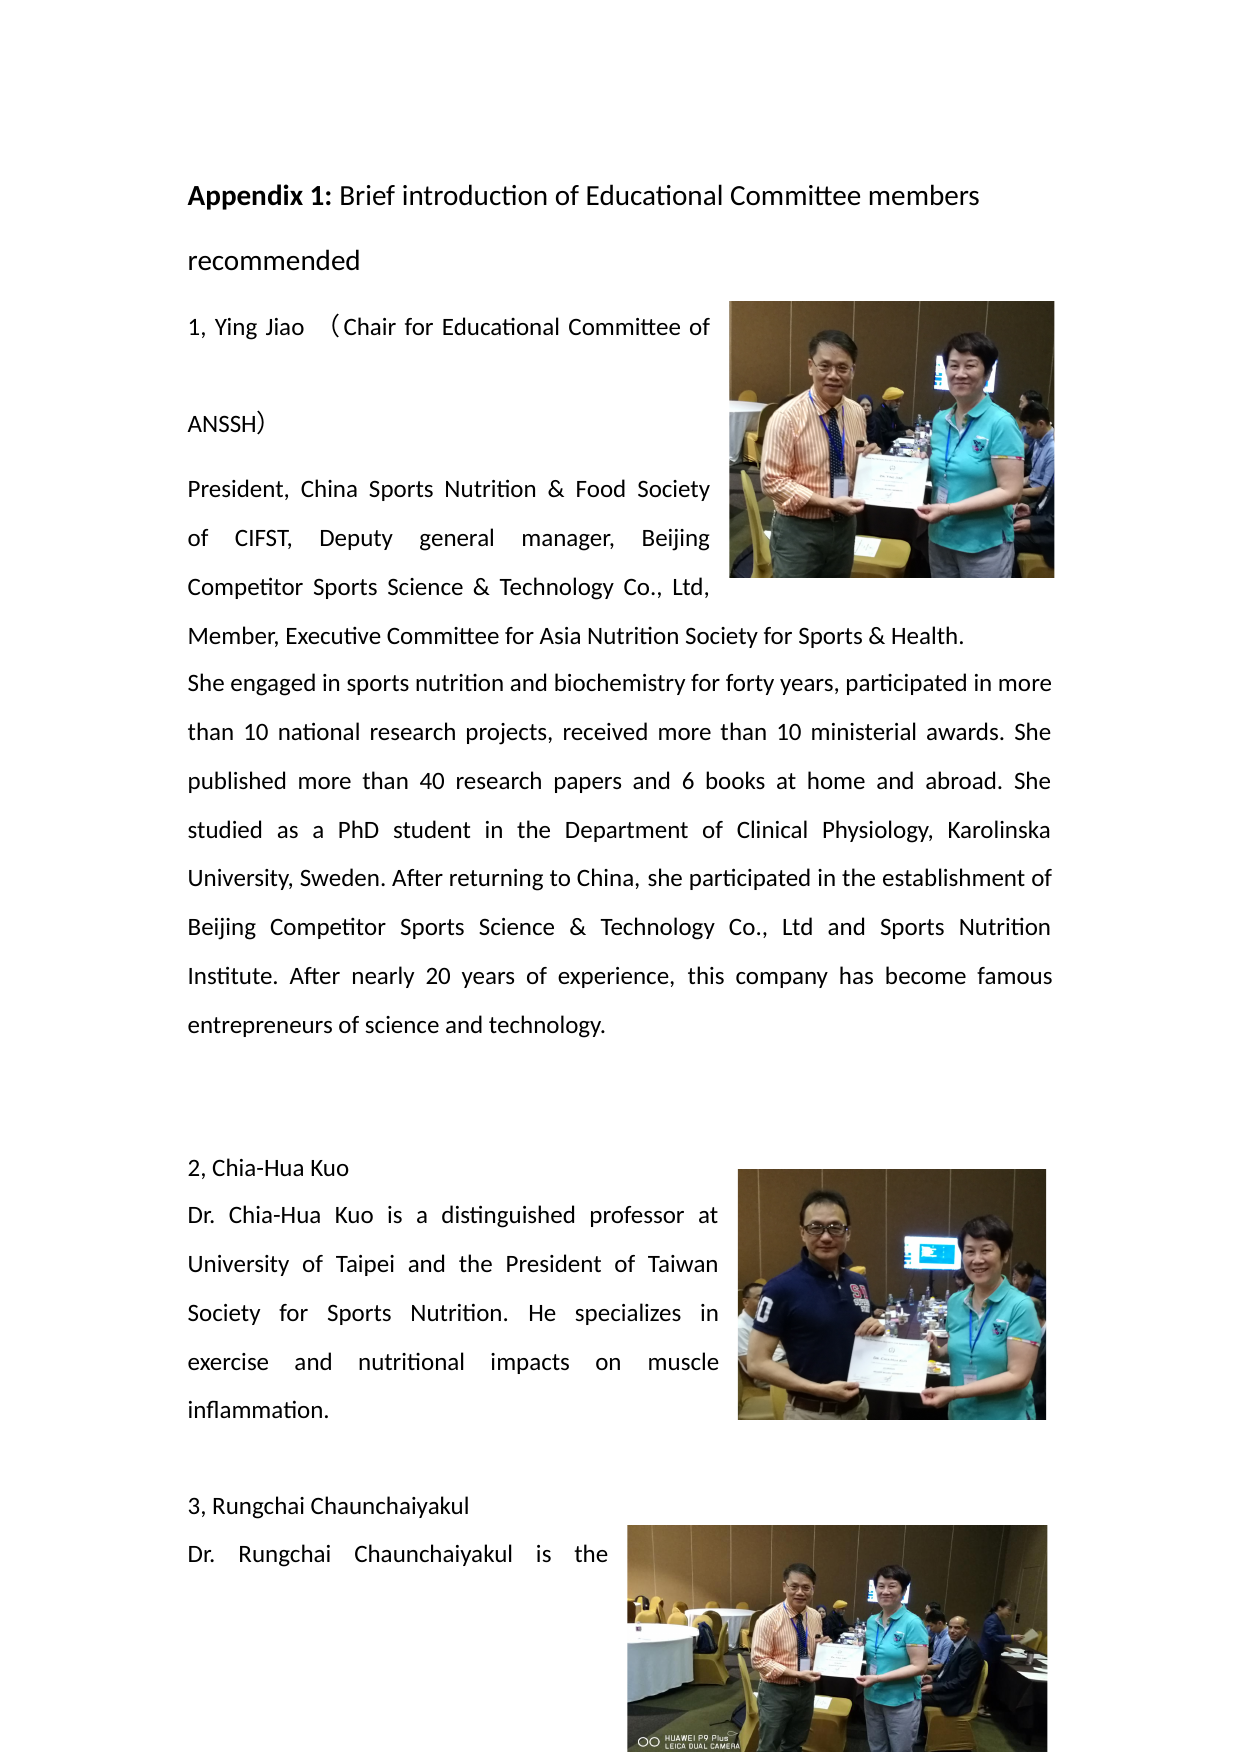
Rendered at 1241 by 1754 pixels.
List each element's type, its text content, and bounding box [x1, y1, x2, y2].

text recommended [187, 227, 1053, 292]
text Appendix 1: Brief introduction of Educational Committee members [187, 162, 1053, 227]
text President, China Sports Nutrition & Food Society of CIFST, Deputy general manager, Beijing Competitor Sports Science & Technology Co., Ltd, Member, Executive Committee for Asia Nutrition Society for Sports & Health. [187, 473, 1053, 651]
text 2, Chia-Hua Kuo [187, 1151, 1053, 1183]
text 3, Rungchai Chaunchaiyakul [187, 1489, 1053, 1522]
picture [626, 1525, 1048, 1751]
text She engaged in sports nutrition and biochemistry for forty years, participated in more than 10 national research projects, received more than 10 ministerial awards. She published more than 40 research papers and 6 books at home and abroad. She studied as a PhD student in the Department of Clinical Physiology, Karolinska University, Sweden. After returning to China, she participated in the establishment of Beijing Competitor Sports Science & Technology Co., Ltd and Sports Nutrition Institute. After nearly 20 years of experience, this company has become famous entrepreneurs of science and technology. [187, 667, 1053, 1040]
text 1, Ying Jiao （Chair for Educational Committee of ANSSH） [187, 292, 1053, 454]
picture [729, 301, 1055, 577]
picture [737, 1169, 1046, 1420]
